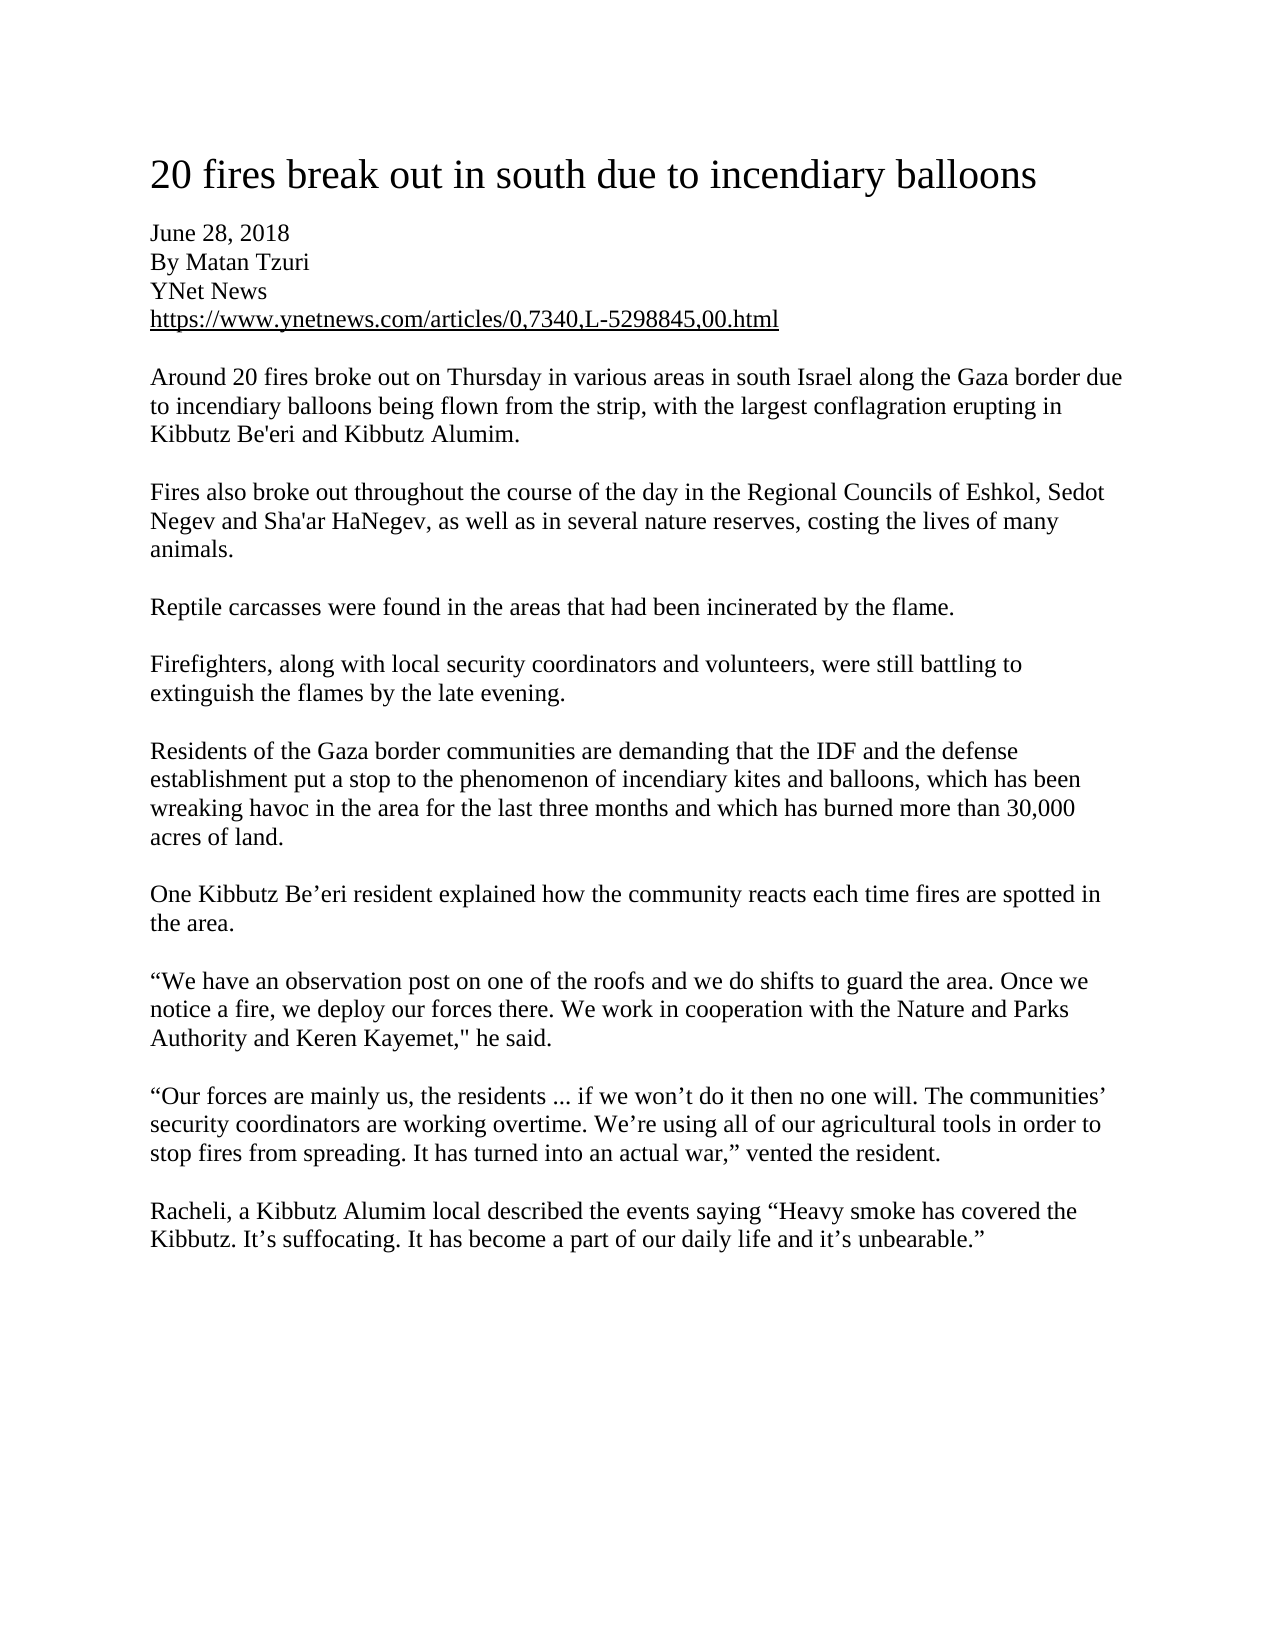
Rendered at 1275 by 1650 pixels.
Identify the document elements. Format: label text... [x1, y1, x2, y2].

text “We have an observation post on one of the roofs and we do shifts to guard the area. Once we notice a fire, we deploy our forces there. We work in cooperation with the Nature and Parks Authority and Keren Kayemet," he said. [150, 966, 1125, 1052]
text Fires also broke out throughout the course of the day in the Regional Councils of Eshkol, Sedot Negev and Sha'ar HaNegev, as well as in several nature reserves, costing the lives of many animals. [150, 477, 1125, 563]
text https://www.ynetnews.com/articles/0,7340,L-5298845,00.html [150, 304, 1125, 333]
text One Kibbutz Be’eri resident explained how the community reacts each time fires are spotted in the area. [150, 879, 1125, 937]
text YNet News [150, 276, 1125, 304]
text June 28, 2018 [150, 218, 1125, 247]
text “Our forces are mainly us, the residents ... if we won’t do it then no one will. The communities’ security coordinators are working overtime. We’re using all of our agricultural tools in order to stop fires from spreading. It has turned into an actual war,” vented the resident. [150, 1081, 1125, 1167]
text By Matan Tzuri [150, 247, 1125, 276]
text Reptile carcasses were found in the areas that had been incinerated by the flame. [150, 592, 1125, 621]
text Firefighters, along with local security coordinators and volunteers, were still battling to extinguish the flames by the late evening. [150, 649, 1125, 707]
text Racheli, a Kibbutz Alumim local described the events saying “Heavy smoke has covered the Kibbutz. It’s suffocating. It has become a part of our daily life and it’s unbearable.” [150, 1196, 1125, 1253]
text Around 20 fires broke out on Thursday in various areas in south Israel along the Gaza border due to incendiary balloons being flown from the strip, with the largest conflagration erupting in Kibbutz Be'eri and Kibbutz Alumim. [150, 362, 1125, 448]
text Residents of the Gaza border communities are demanding that the IDF and the defense establishment put a stop to the phenomenon of incendiary kites and balloons, which has been wreaking havoc in the area for the last three months and which has burned more than 30,000 acres of land. [150, 736, 1125, 851]
text 20 fires break out in south due to incendiary balloons [150, 150, 1125, 198]
